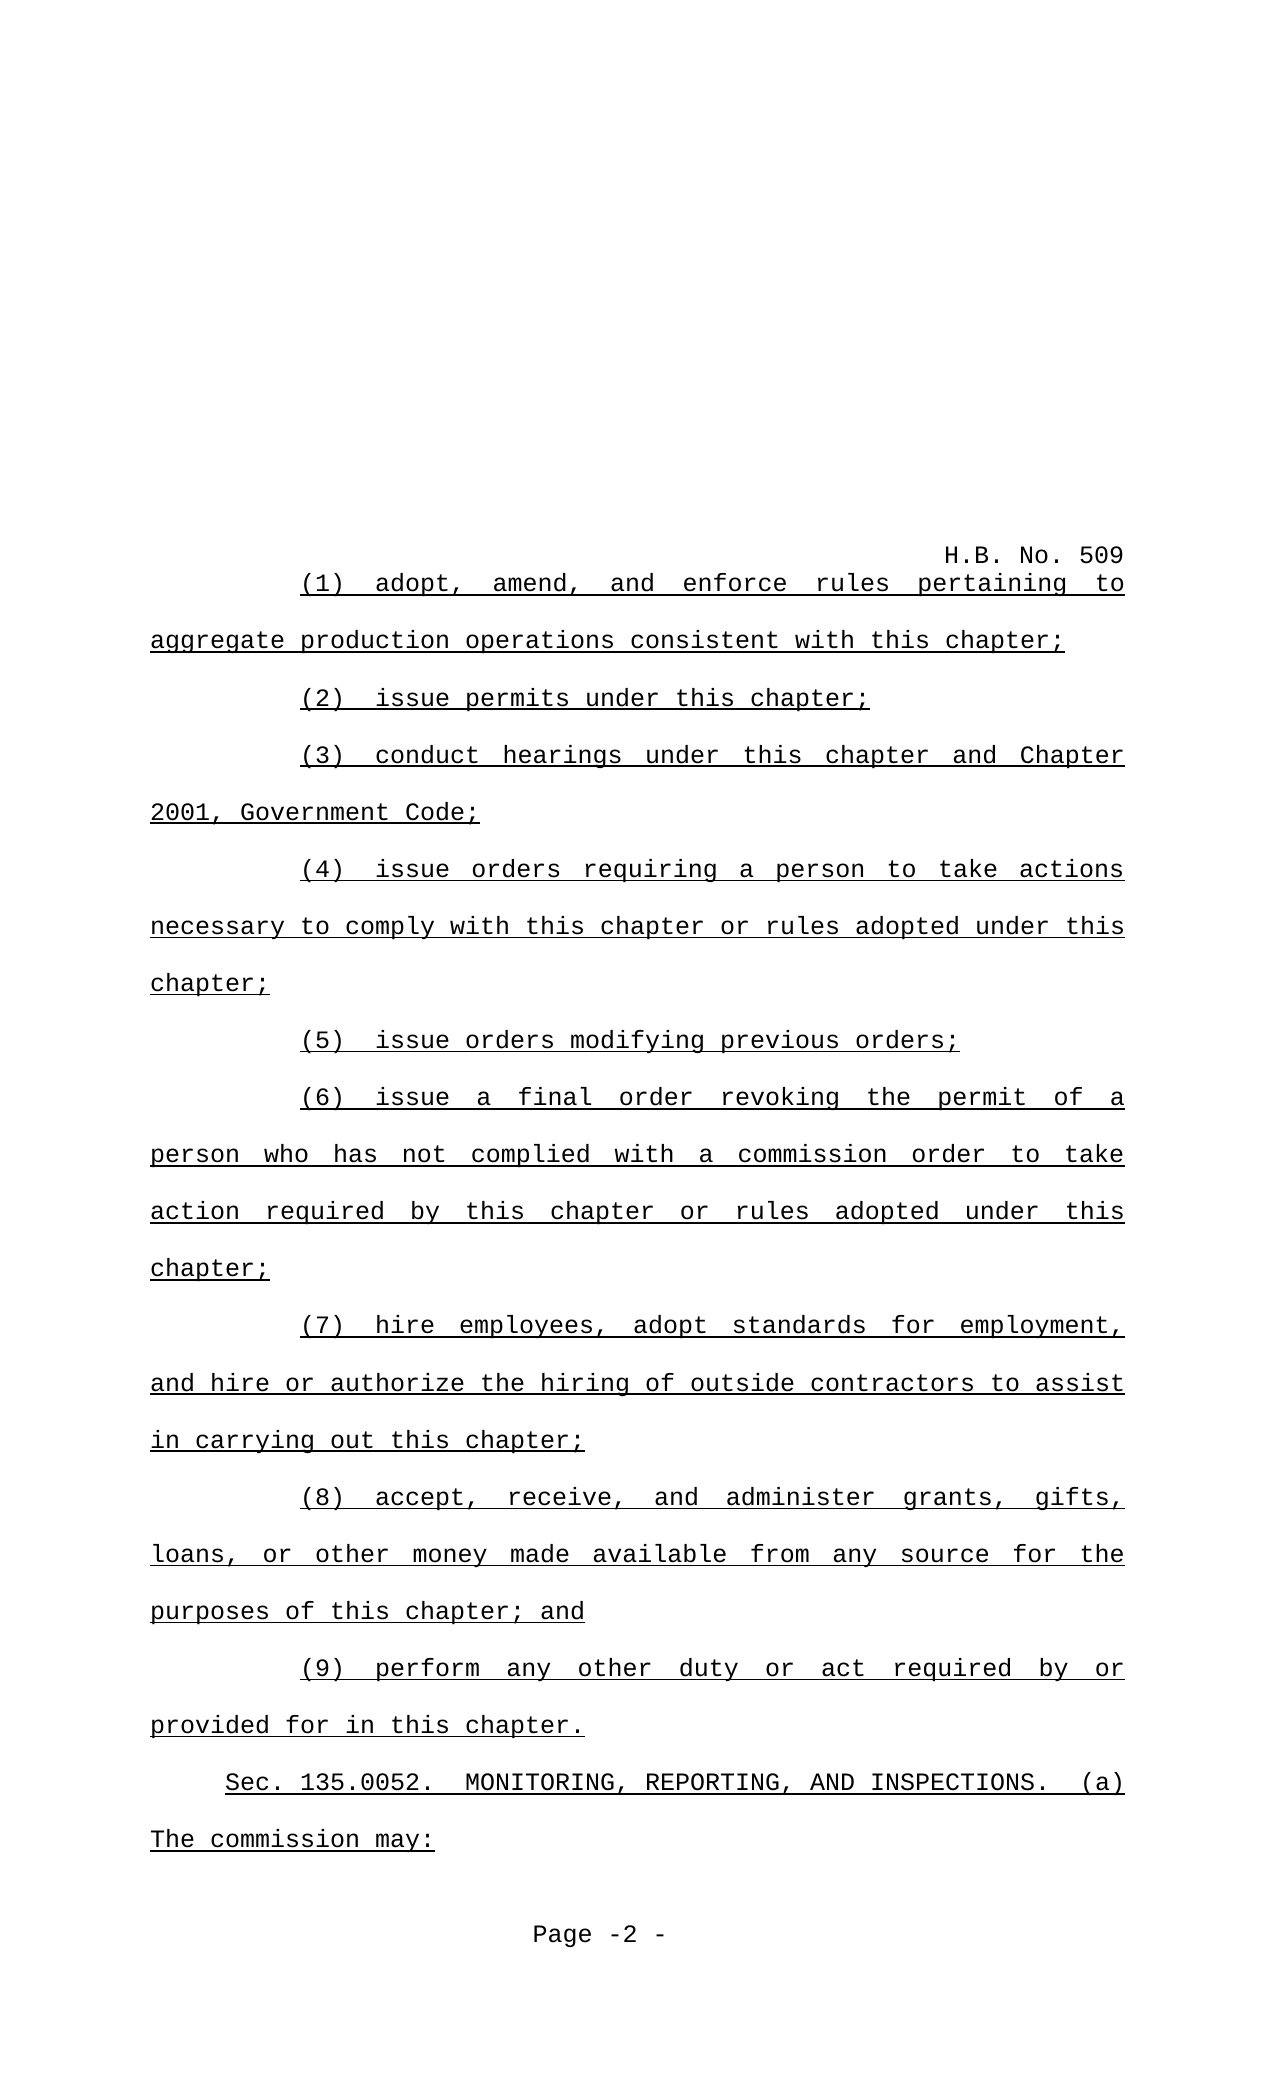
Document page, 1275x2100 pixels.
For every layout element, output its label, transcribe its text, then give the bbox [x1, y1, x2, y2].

text (1) adopt, amend, and enforce rules pertaining to aggregate production operations consistent with this chapter; [150, 571, 1125, 656]
text (6) issue a final order revoking the permit of a person who has not complied with a commission order to take action required by this chapter or rules adopted under this chapter; [150, 1167, 1125, 1222]
text (4) issue orders requiring a person to take actions necessary to comply with this chapter or rules adopted under this chapter; [150, 938, 1125, 999]
text (6) issue a final order revoking the permit of a person who has not complied with a commission order to take action required by this chapter or rules adopted under this chapter; [150, 1084, 1125, 1165]
text (3) conduct hearings under this chapter and Chapter 2001, Government Code; [150, 742, 1125, 828]
text (2) issue permits under this chapter; [150, 685, 1125, 713]
text (9) perform any other duty or act required by or provided for in this chapter. [150, 1655, 1125, 1741]
text (5) issue orders modifying previous orders; [150, 1027, 1125, 1056]
text (6) issue a final order revoking the permit of a person who has not complied with a commission order to take action required by this chapter or rules adopted under this chapter; [150, 1224, 1125, 1284]
text (8) accept, receive, and administer grants, gifts, loans, or other money made available from any source for the purposes of this chapter; and [150, 1484, 1125, 1565]
text (4) issue orders requiring a person to take actions necessary to comply with this chapter or rules adopted under this chapter; [150, 856, 1125, 937]
text (7) hire employees, adopt standards for employment, and hire or authorize the hiring of outside contractors to assist in carrying out this chapter; [150, 1313, 1125, 1393]
text (8) accept, receive, and administer grants, gifts, loans, or other money made available from any source for the purposes of this chapter; and [150, 1566, 1125, 1627]
text Sec. 135.0052. MONITORING, REPORTING, AND INSPECTIONS. (a) The commission may: [150, 1769, 1125, 1855]
text (7) hire employees, adopt standards for employment, and hire or authorize the hiring of outside contractors to assist in carrying out this chapter; [150, 1395, 1125, 1456]
